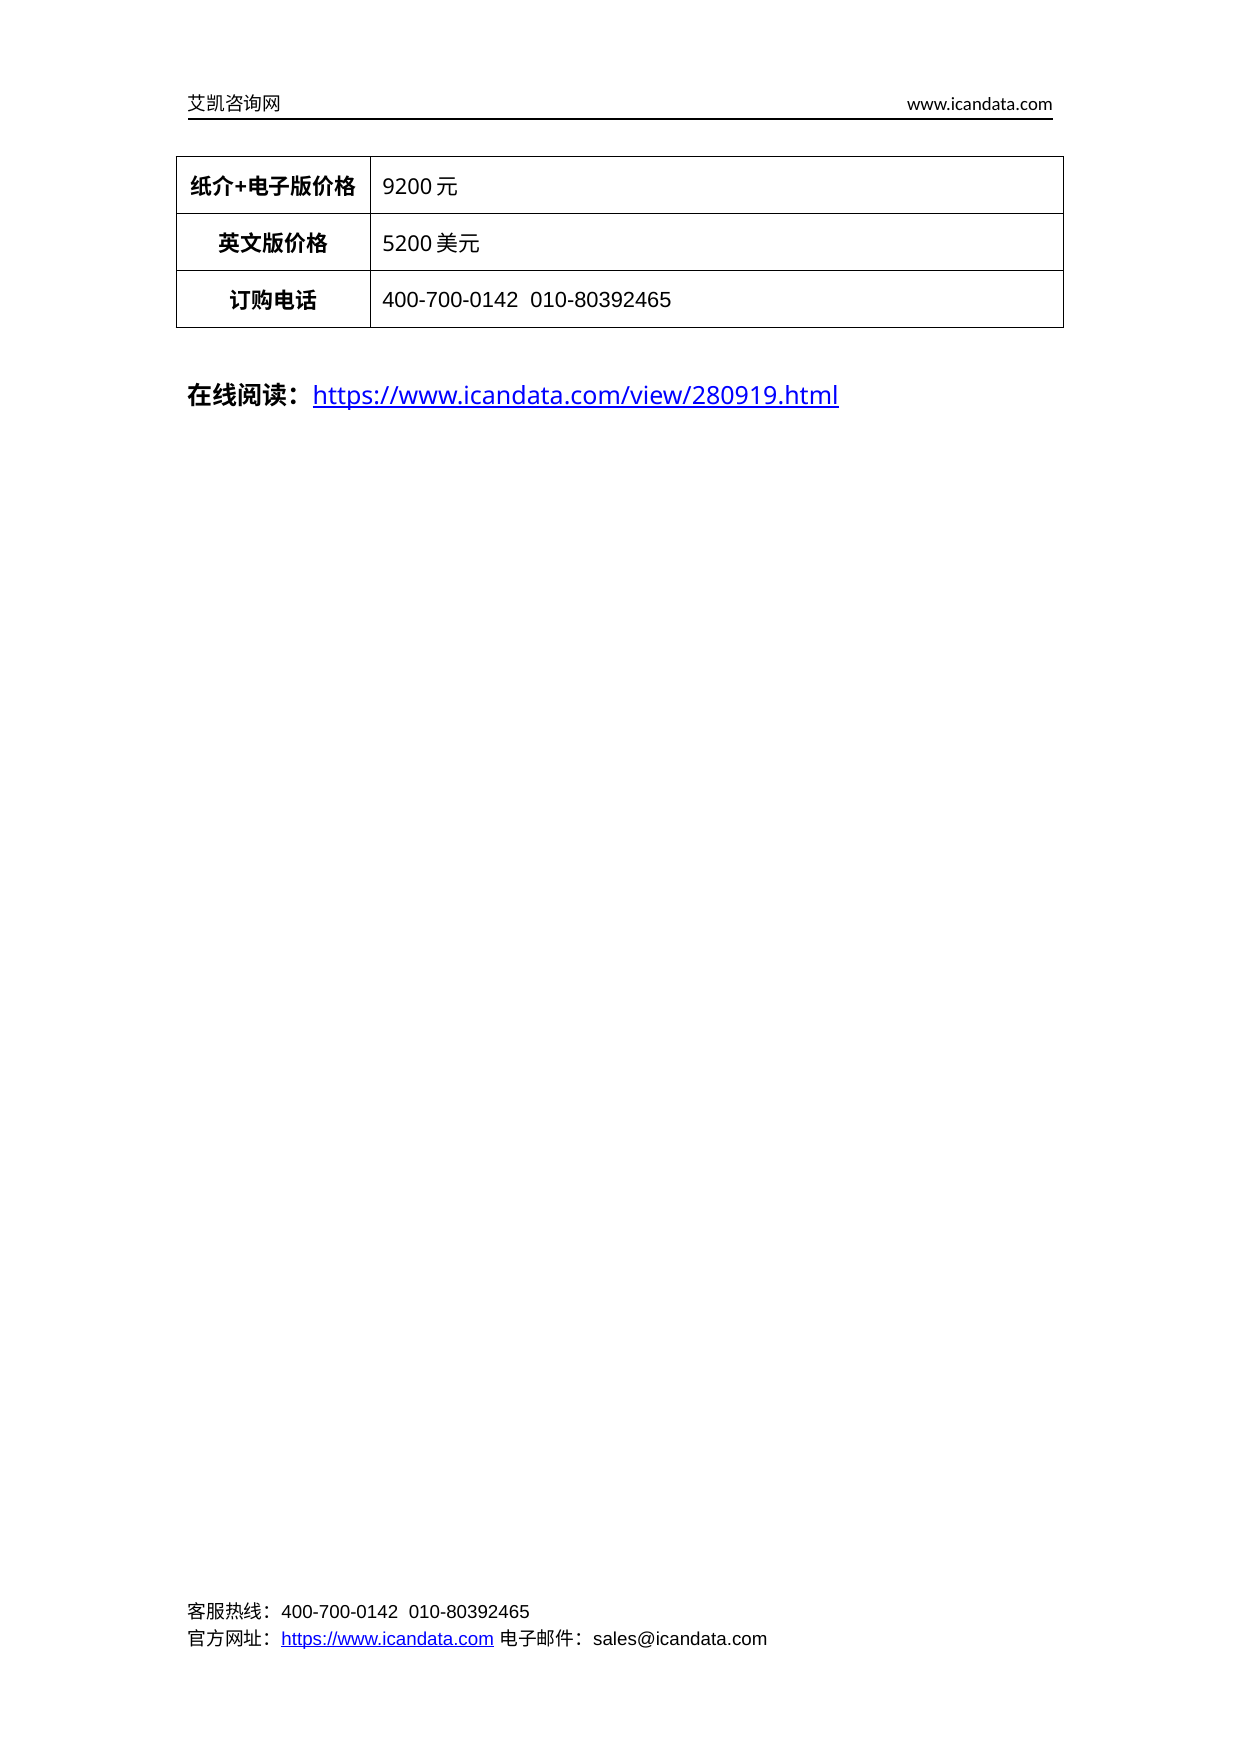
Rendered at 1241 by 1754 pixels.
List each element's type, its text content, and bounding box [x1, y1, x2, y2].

table_cell 订购电话 [177, 271, 370, 327]
table_cell 400-700-0142 010-80392465 [371, 271, 1063, 327]
table_cell 5200美元 [371, 214, 1063, 270]
text 在线阅读：https://www.icandata.com/view/280919.html [187, 361, 1053, 426]
table_cell 英文版价格 [177, 214, 370, 270]
table_cell 9200元 [371, 157, 1063, 213]
table_cell 纸介+电子版价格 [177, 157, 370, 213]
